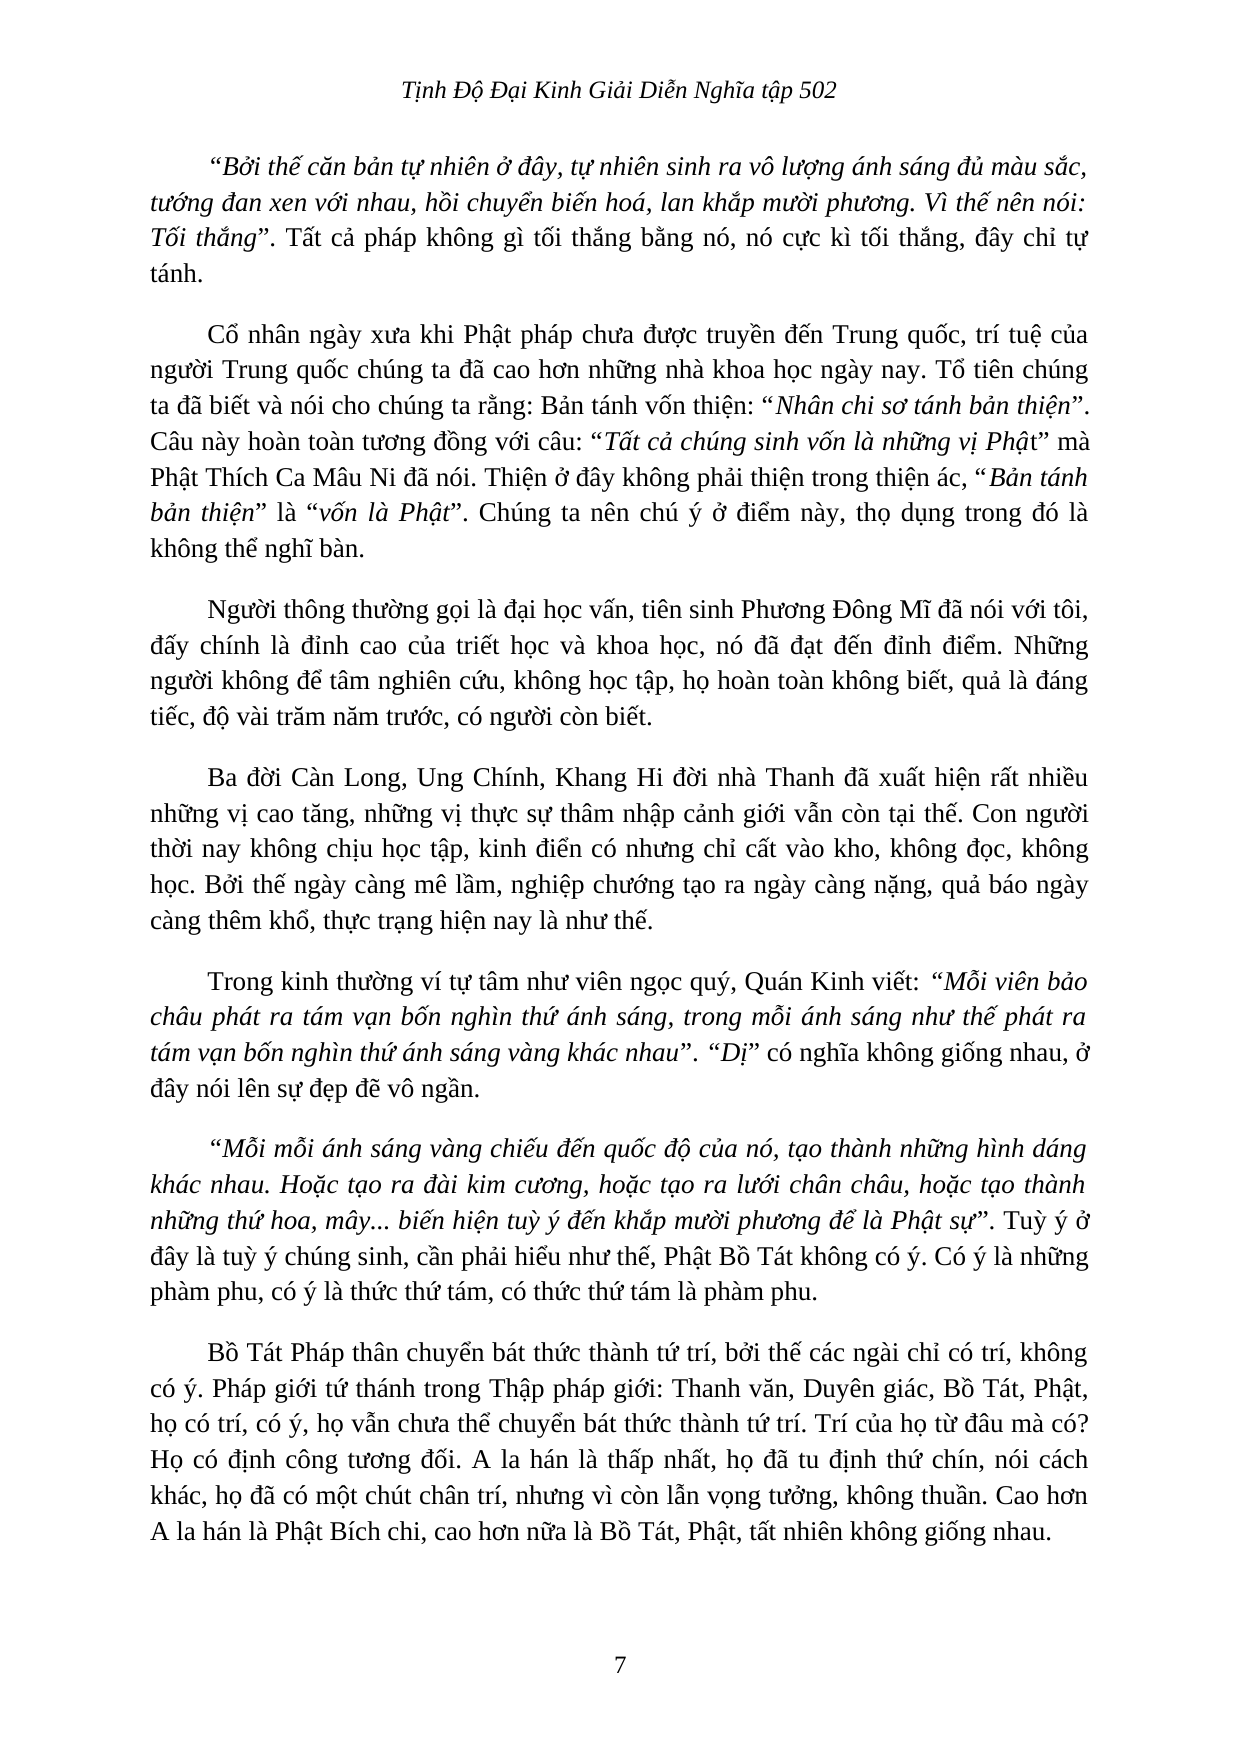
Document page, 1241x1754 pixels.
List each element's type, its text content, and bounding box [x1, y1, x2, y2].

text Trong kinh thường ví tự tâm như viên ngọc quý, Quán Kinh viết: “Mỗi viên bảo châu phát ra tám vạn bốn nghìn thứ ánh sáng, trong mỗi ánh sáng như thế phát ra tám vạn bốn nghìn thứ ánh sáng vàng khác nhau”. “Dị” có nghĩa không giống nhau, ở đây nói lên sự đẹp đẽ vô ngần. [150, 964, 1090, 1103]
text Cổ nhân ngày xưa khi Phật pháp chưa được truyền đến Trung quốc, trí tuệ của người Trung quốc chúng ta đã cao hơn những nhà khoa học ngày nay. Tổ tiên chúng ta đã biết và nói cho chúng ta rằng: Bản tánh vốn thiện: “Nhân chi sơ tánh bản thiện”. Câu này hoàn toàn tương đồng với câu: “Tất cả chúng sinh vốn là những vị Phật” mà Phật Thích Ca Mâu Ni đã nói. Thiện ở đây không phải thiện trong thiện ác, “Bản tánh bản thiện” là “vốn là Phật”. Chúng ta nên chú ý ở điểm này, thọ dụng trong đó là không thể nghĩ bàn. [150, 318, 1090, 563]
text Ba đời Càn Long, Ung Chính, Khang Hi đời nhà Thanh đã xuất hiện rất nhiều những vị cao tăng, những vị thực sự thâm nhập cảnh giới vẫn còn tại thế. Con người thời nay không chịu học tập, kinh điển có nhưng chỉ cất vào kho, không đọc, không học. Bởi thế ngày càng mê lầm, nghiệp chướng tạo ra ngày càng nặng, quả báo ngày càng thêm khổ, thực trạng hiện nay là như thế. [150, 761, 1090, 935]
text “Mỗi mỗi ánh sáng vàng chiếu đến quốc độ của nó, tạo thành những hình dáng khác nhau. Hoặc tạo ra đài kim cương, hoặc tạo ra lưới chân châu, hoặc tạo thành những thứ hoa, mây... biến hiện tuỳ ý đến khắp mười phương để là Phật sự”. Tuỳ ý ở đây là tuỳ ý chúng sinh, cần phải hiểu như thế, Phật Bồ Tát không có ý. Có ý là những phàm phu, có ý là thức thứ tám, có thức thứ tám là phàm phu. [150, 1132, 1090, 1307]
text Người thông thường gọi là đại học vấn, tiên sinh Phương Đông Mĩ đã nói với tôi, đấy chính là đỉnh cao của triết học và khoa học, nó đã đạt đến đỉnh điểm. Những người không để tâm nghiên cứu, không học tập, họ hoàn toàn không biết, quả là đáng tiếc, độ vài trăm năm trước, có người còn biết. [150, 593, 1090, 731]
text Bồ Tát Pháp thân chuyển bát thức thành tứ trí, bởi thế các ngài chỉ có trí, không có ý. Pháp giới tứ thánh trong Thập pháp giới: Thanh văn, Duyên giác, Bồ Tát, Phật, họ có trí, có ý, họ vẫn chưa thể chuyển bát thức thành tứ trí. Trí của họ từ đâu mà có? Họ có định công tương đối. A la hán là thấp nhất, họ đã tu định thứ chín, nói cách khác, họ đã có một chút chân trí, nhưng vì còn lẫn vọng tưởng, không thuần. Cao hơn A la hán là Phật Bích chi, cao hơn nữa là Bồ Tát, Phật, tất nhiên không giống nhau. [150, 1336, 1090, 1546]
text “Bởi thế căn bản tự nhiên ở đây, tự nhiên sinh ra vô lượng ánh sáng đủ màu sắc, tướng đan xen với nhau, hồi chuyển biến hoá, lan khắp mười phương. Vì thế nên nói: Tối thắng”. Tất cả pháp không gì tối thắng bằng nó, nó cực kì tối thắng, đây chỉ tự tánh. [150, 150, 1090, 288]
